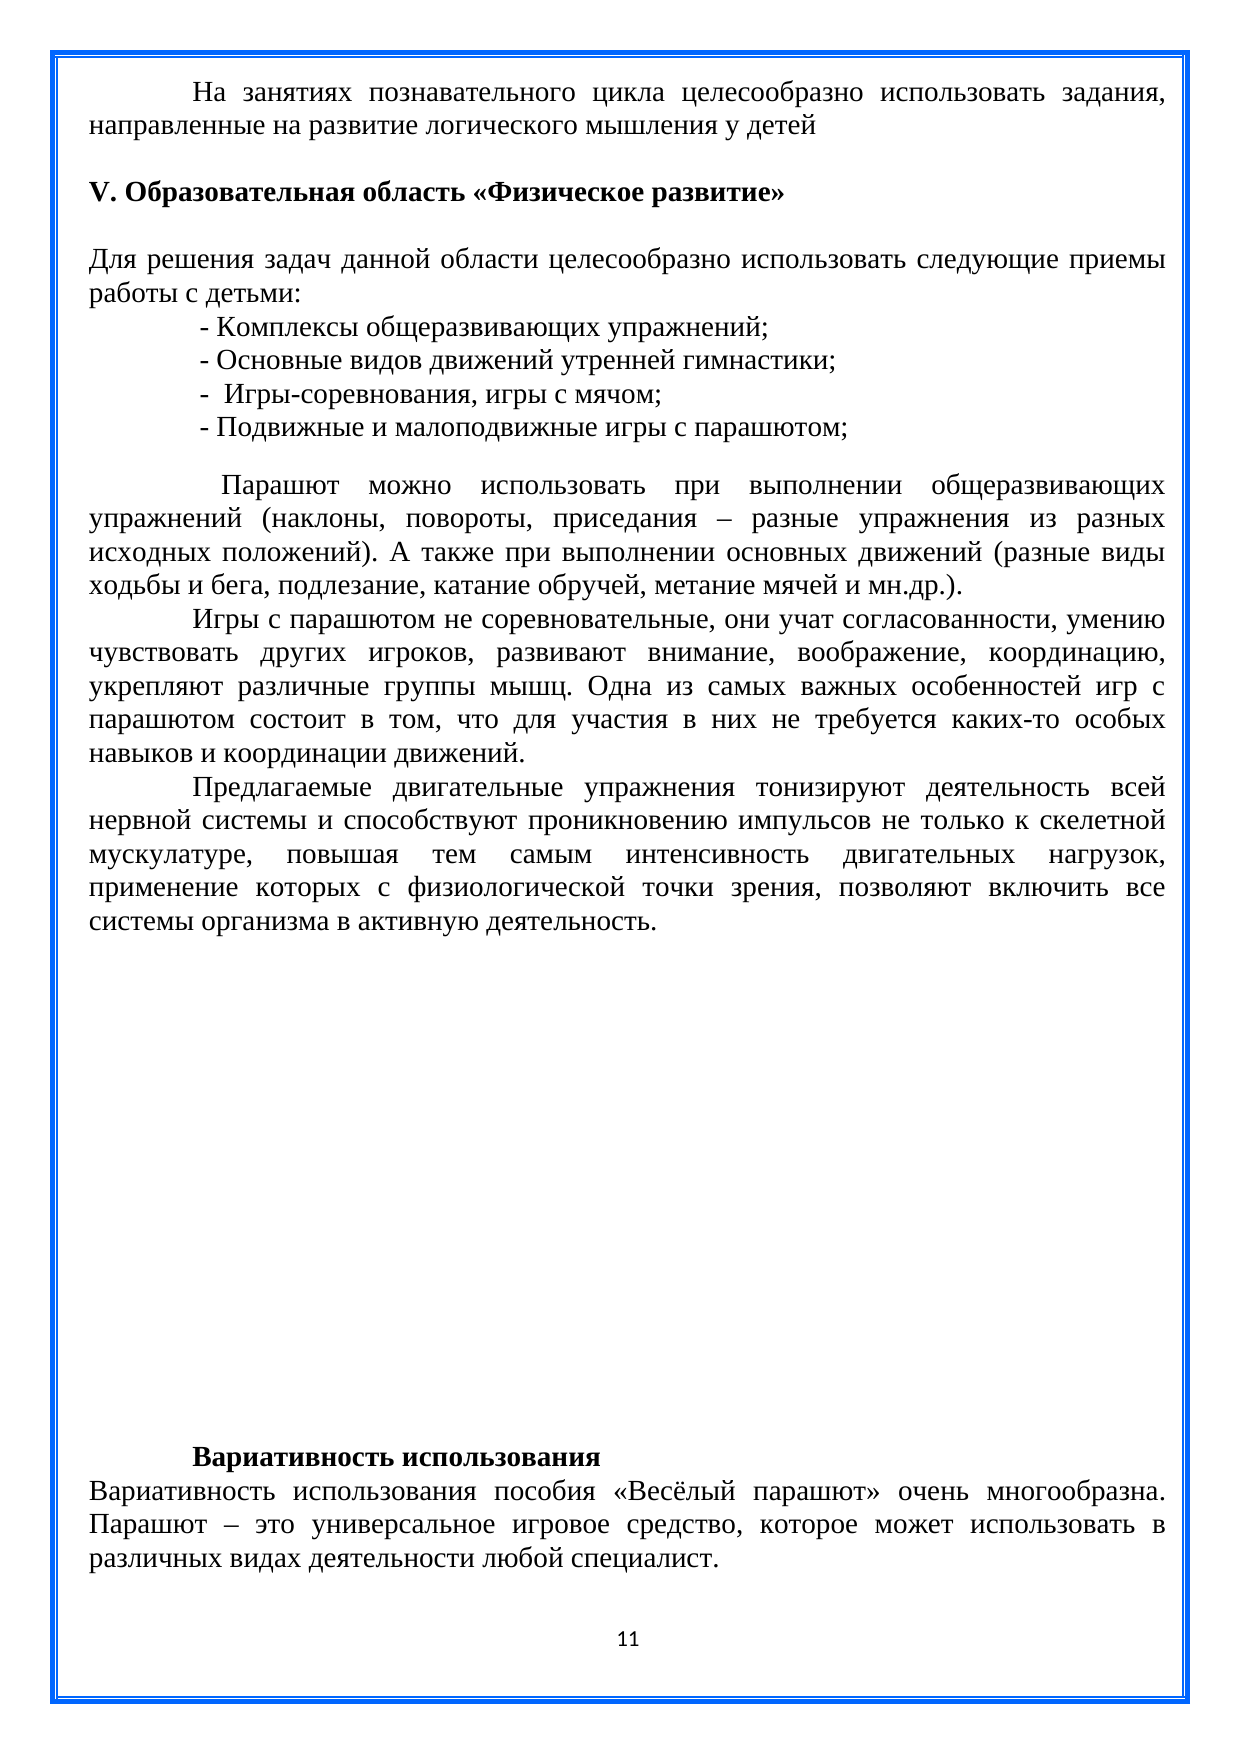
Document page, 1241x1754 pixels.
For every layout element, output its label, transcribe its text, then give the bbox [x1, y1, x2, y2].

text Парашют можно использовать при выполнении общеразвивающих упражнений (наклоны, повороты, приседания – разные упражнения из разных исходных положений). А также при выполнении основных движений (разные виды ходьбы и бега, подлезание, катание обручей, метание мячей и мн.др.). [89, 467, 1167, 601]
text Вариативность использования [89, 1439, 1167, 1473]
text Вариативность использования пособия «Весёлый парашют» очень многообразна. Парашют – это универсальное игровое средство, которое может использовать в различных видах деятельности любой специалист. [89, 1473, 1167, 1574]
text Предлагаемые двигательные упражнения тонизируют деятельность всей нервной системы и способствуют проникновению импульсов не только к скелетной мускулатуре, повышая тем самым интенсивность двигательных нагрузок, применение которых с физиологической точки зрения, позволяют включить все системы организма в активную деятельность. [89, 769, 1167, 936]
text Для решения задач данной области целесообразно использовать следующие приемы работы с детьми: [89, 242, 1167, 309]
text V. Образовательная область «Физическое развитие» [89, 174, 1167, 208]
text На занятиях познавательного цикла целесообразно использовать задания, направленные на развитие логического мышления у детей [89, 74, 1167, 141]
text - Подвижные и малоподвижные игры с парашютом; [89, 409, 1167, 443]
text - Игры-соревнования, игры с мячом; [89, 376, 1167, 409]
text - Основные видов движений утренней гимнастики; [89, 342, 1167, 376]
text Игры с парашютом не соревновательные, они учат согласованности, умению чувствовать других игроков, развивают внимание, воображение, координацию, укрепляют различные группы мышц. Одна из самых важных особенностей игр с парашютом состоит в том, что для участия в них не требуется каких-то особых навыков и координации движений. [89, 601, 1167, 769]
text - Комплексы общеразвивающих упражнений; [89, 309, 1167, 342]
